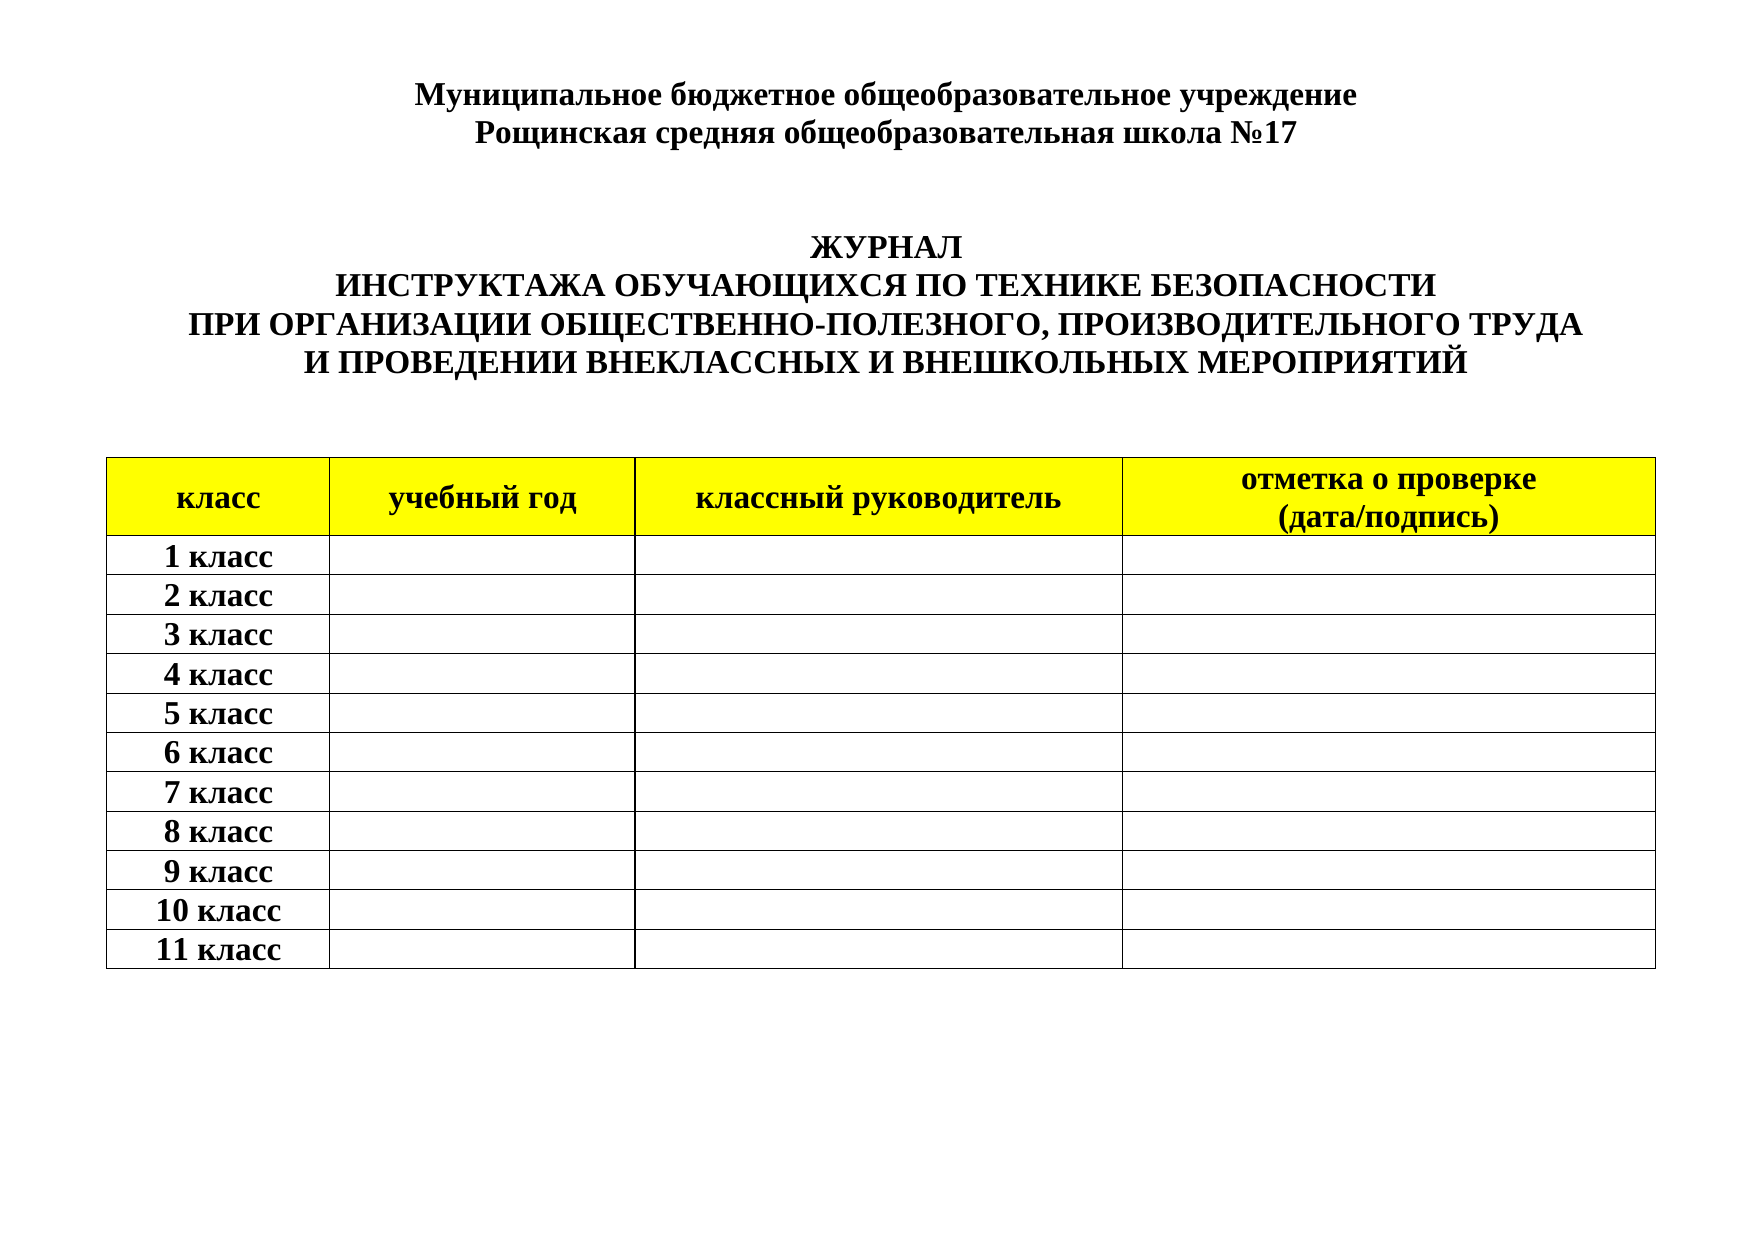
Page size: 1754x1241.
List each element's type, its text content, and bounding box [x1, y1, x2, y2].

table_cell [1123, 772, 1655, 811]
table_cell [330, 654, 634, 692]
text ПРИ ОРГАНИЗАЦИИ ОБЩЕСТВЕННО-ПОЛЕЗНОГО, ПРОИЗВОДИТЕЛЬНОГО ТРУДА [118, 304, 1654, 342]
table_cell [330, 851, 634, 889]
table_cell [636, 575, 1122, 614]
table_header отметка о проверке (дата/подпись) [1123, 458, 1655, 535]
table_cell [330, 890, 634, 929]
table_cell [1123, 812, 1655, 850]
table_cell [1123, 615, 1655, 653]
table_cell [1123, 733, 1655, 771]
table_header учебный год [330, 458, 634, 535]
table_cell 6 класс [107, 733, 329, 771]
table_cell [636, 851, 1122, 889]
table_cell 3 класс [107, 615, 329, 653]
table_cell [330, 694, 634, 732]
table_cell 4 класс [107, 654, 329, 692]
table_cell [1123, 694, 1655, 732]
table_cell [636, 536, 1122, 574]
table_cell [1123, 575, 1655, 614]
table_cell [636, 890, 1122, 929]
table_cell 5 класс [107, 694, 329, 732]
table_cell [636, 615, 1122, 653]
text ИНСТРУКТАЖА ОБУЧАЮЩИХСЯ ПО ТЕХНИКЕ БЕЗОПАСНОСТИ [118, 266, 1654, 304]
table_cell 10 класс [107, 890, 329, 929]
text ЖУРНАЛ [118, 227, 1654, 266]
table_cell [636, 930, 1122, 968]
table_cell [330, 536, 634, 574]
table_cell 9 класс [107, 851, 329, 889]
table_cell [636, 654, 1122, 692]
table_header классный руководитель [636, 458, 1122, 535]
text Муниципальное бюджетное общеобразовательное учреждение [118, 74, 1654, 112]
table_cell 7 класс [107, 772, 329, 811]
table_cell [1123, 851, 1655, 889]
table_cell 1 класс [107, 536, 329, 574]
table_header класс [107, 458, 329, 535]
text Рощинская средняя общеобразовательная школа №17 [118, 112, 1654, 151]
table_cell [330, 733, 634, 771]
table_cell 11 класс [107, 930, 329, 968]
table_cell [636, 772, 1122, 811]
table_cell [1123, 654, 1655, 692]
table_cell 8 класс [107, 812, 329, 850]
table_cell [330, 615, 634, 653]
table_cell [636, 694, 1122, 732]
table_cell [1123, 890, 1655, 929]
table_cell [1123, 536, 1655, 574]
table_cell 2 класс [107, 575, 329, 614]
text И ПРОВЕДЕНИИ ВНЕКЛАССНЫХ И ВНЕШКОЛЬНЫХ МЕРОПРИЯТИЙ [118, 342, 1654, 381]
table_cell [636, 733, 1122, 771]
table_cell [330, 930, 634, 968]
table_cell [330, 772, 634, 811]
table_cell [636, 812, 1122, 850]
table_cell [330, 812, 634, 850]
table_cell [1123, 930, 1655, 968]
table_cell [330, 575, 634, 614]
